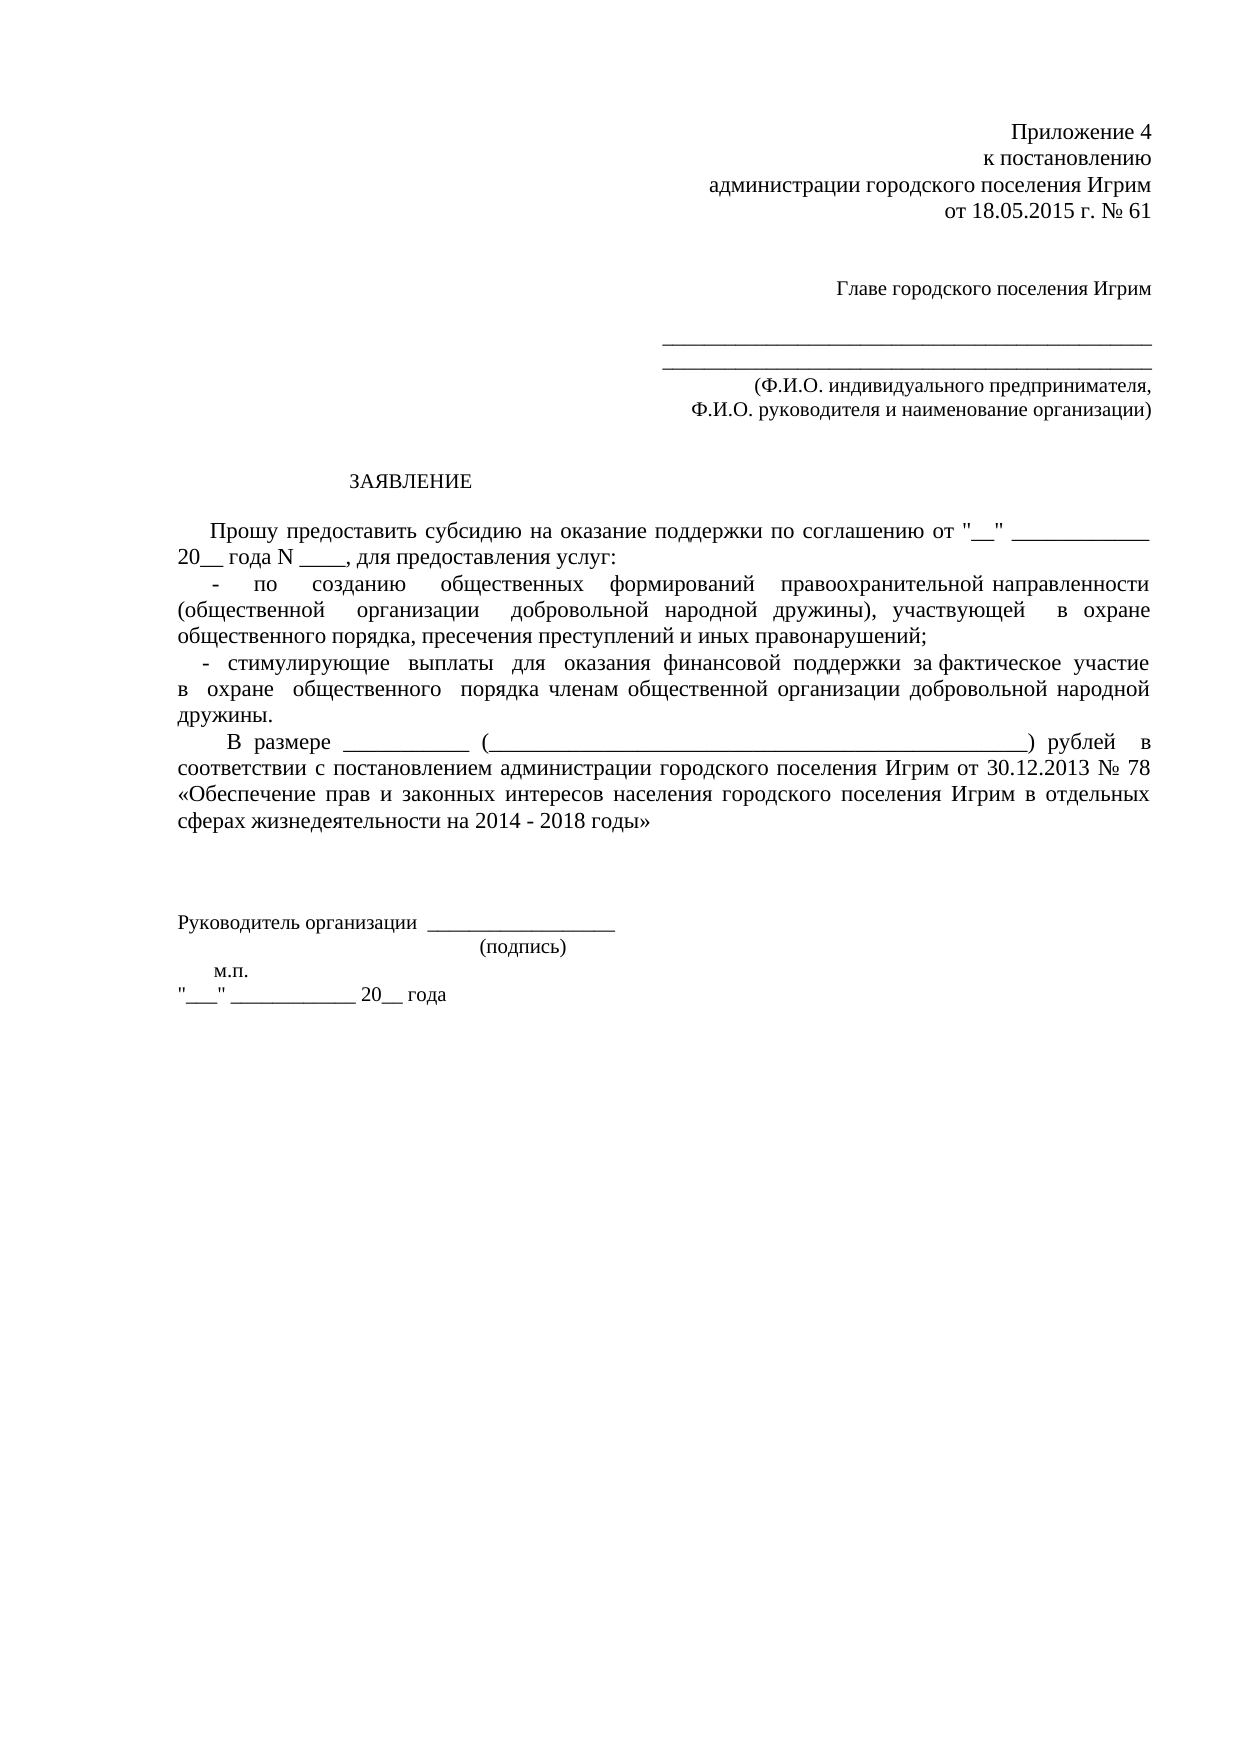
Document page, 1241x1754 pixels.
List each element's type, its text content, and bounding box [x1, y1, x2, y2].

text - по созданию общественных формирований правоохранительной направленности (общественной организации добровольной народной дружины), участвующей в охране общественного порядка, пресечения преступлений и иных правонарушений; [177, 569, 1152, 649]
text Главе городского поселения Игрим [177, 276, 1152, 300]
text _______________________________________________ [177, 324, 1152, 348]
text к постановлению [177, 144, 1152, 171]
text Приложение 4 [177, 118, 1152, 144]
text - стимулирующие выплаты для оказания финансовой поддержки за фактическое участие в охране общественного порядка членам общественной организации добровольной народной дружины. [177, 649, 1152, 728]
text (подпись) [177, 934, 1152, 958]
text (Ф.И.О. индивидуального предпринимателя, [177, 372, 1152, 397]
text м.п. [177, 958, 1152, 982]
text В размере ___________ (_______________________________________________) рублей в соответствии с постановлением администрации городского поселения Игрим от 30.12.2013 № 78 «Обеспечение прав и законных интересов населения городского поселения Игрим в отдельных сферах жизнедеятельности на 2014 - 2018 годы» [177, 728, 1152, 833]
text _______________________________________________ [177, 348, 1152, 372]
text "___" ____________ 20__ года [177, 982, 1152, 1006]
text от 18.05.2015 г. № 61 [177, 197, 1152, 223]
text администрации городского поселения Игрим [177, 171, 1152, 197]
text Ф.И.О. руководителя и наименование организации) [177, 397, 1152, 421]
text Руководитель организации __________________ [177, 910, 1152, 934]
text ЗАЯВЛЕНИЕ [177, 469, 1152, 493]
text Прошу предоставить субсидию на оказание поддержки по соглашению от "__" ____________ 20__ года N ____, для предоставления услуг: [177, 517, 1152, 569]
